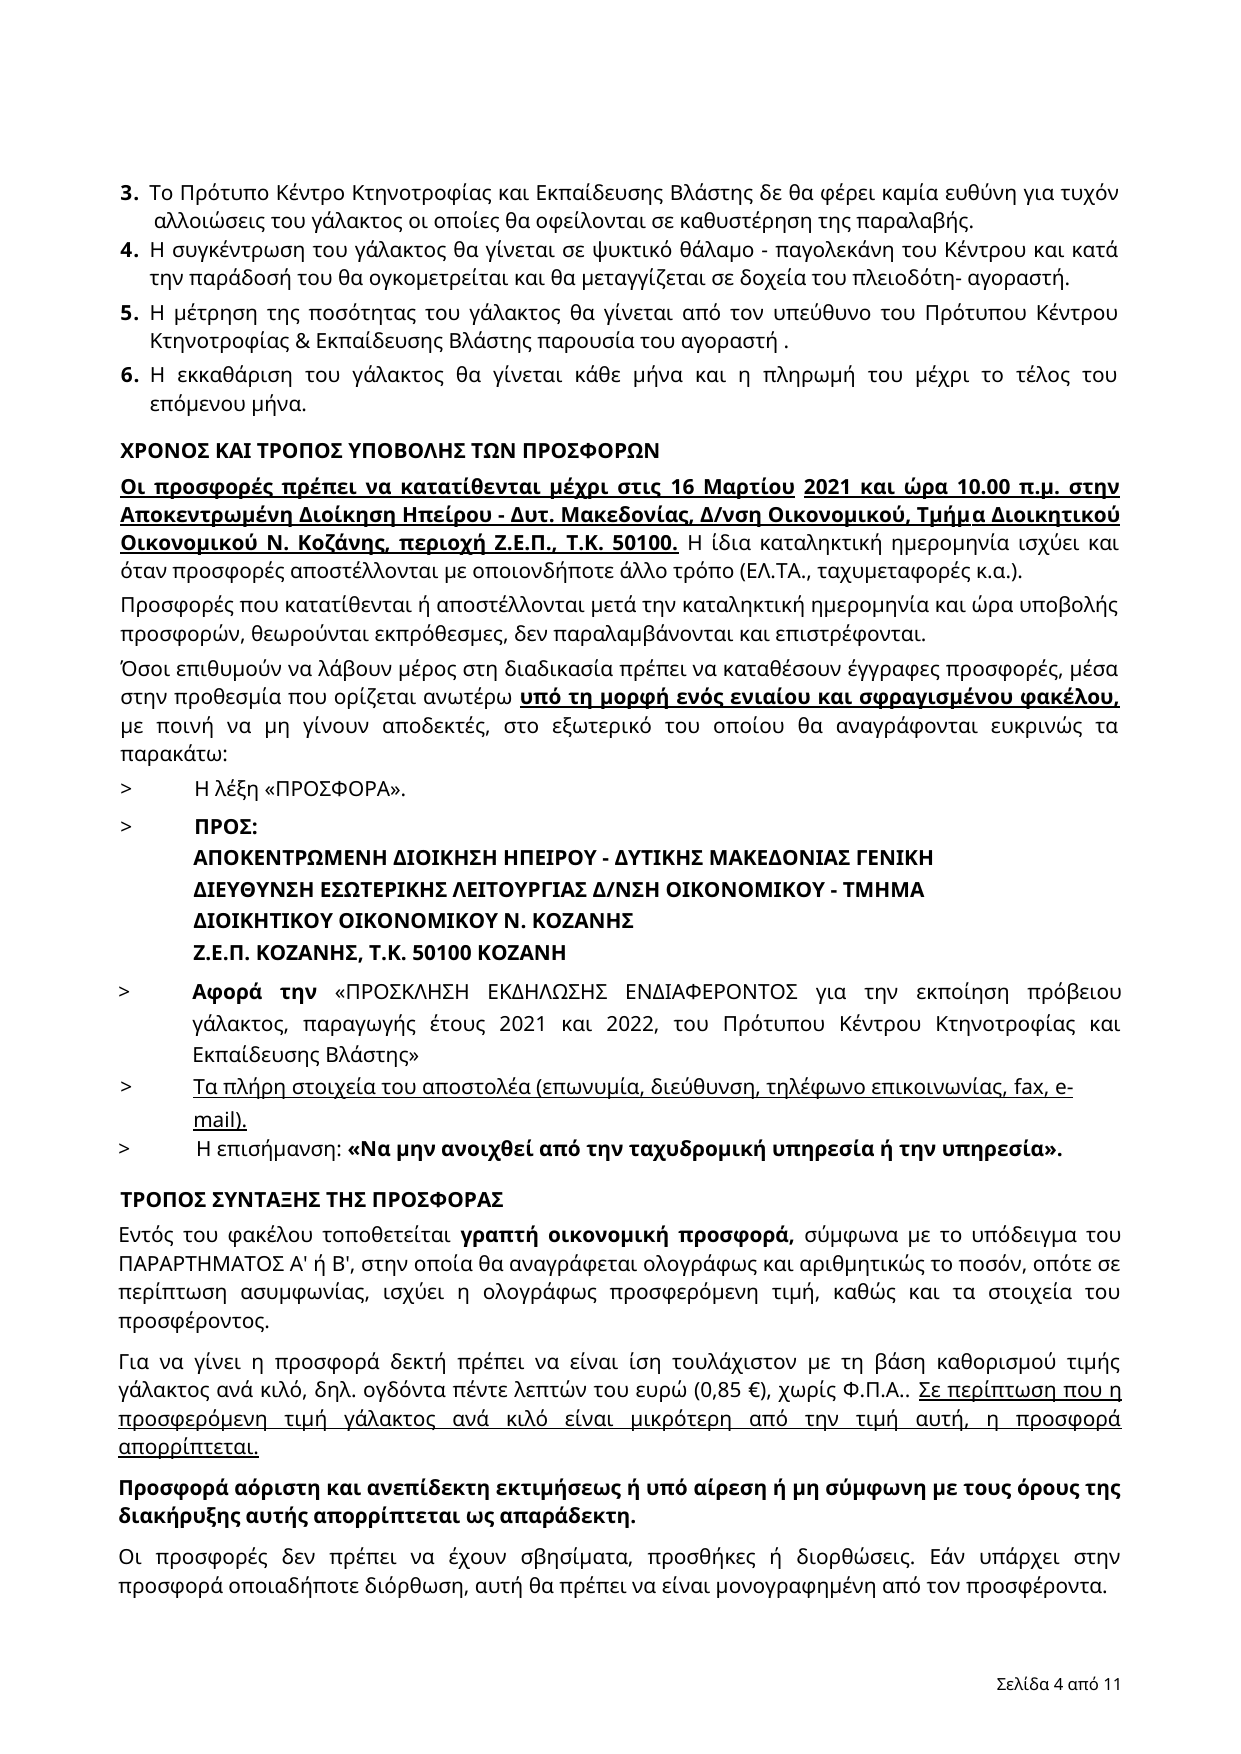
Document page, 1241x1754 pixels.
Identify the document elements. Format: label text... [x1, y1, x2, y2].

text Οι προσφορές πρέπει να κατατίθενται μέχρι στις 16 Μαρτίου 2021 και ώρα 10.00 π.μ. στην Αποκεντρωμένη Διοίκηση Ηπείρου - Δυτ. Μακεδονίας, Δ/νση Οικονομικού, Τμήμα Διοικητικού Οικονομικού Ν. Κοζάνης, περιοχή Ζ.Ε.Π., Τ.Κ. 50100. Η ίδια καταληκτική ημερομηνία ισχύει και όταν προσφορές αποστέλλονται με οποιονδήποτε άλλο τρόπο (ΕΛ.ΤΑ., ταχυμεταφορές κ.α.). [120, 472, 1120, 524]
list Αφορά την «ΠΡΟΣΚΛΗΣΗ ΕΚΔΗΛΩΣΗΣ ΕΝΔΙΑΦΕΡΟΝΤΟΣ για την εκποίηση πρόβειου γάλακτος, παραγωγής έτους 2021 και 2022, του Πρότυπου Κέντρου Κτηνοτροφίας και Εκπαίδευσης Βλάστης» [118, 974, 1122, 1069]
list Η συγκέντρωση του γάλακτος θα γίνεται σε ψυκτικό θάλαμο - παγολεκάνη του Κέντρου και κατά την παράδοσή του θα ογκομετρείται και θα μεταγγίζεται σε δοχεία του πλειοδότη- αγοραστή. [120, 234, 1120, 291]
text ΤΡΟΠΟΣ ΣΥΝΤΑΞΗΣ ΤΗΣ ΠΡΟΣΦΟΡΑΣ [120, 1191, 1122, 1211]
list ΠΡΟΣ: [120, 809, 1122, 840]
text Οι προσφορές δεν πρέπει να έχουν σβησίματα, προσθήκες ή διορθώσεις. Εάν υπάρχει στην προσφορά οποιαδήποτε διόρθωση, αυτή θα πρέπει να είναι μονογραφημένη από τον προσφέροντα. [118, 1542, 1122, 1599]
list Η λέξη «ΠΡΟΣΦΟΡΑ». [120, 771, 1122, 803]
text Εντός του φακέλου τοποθετείται γραπτή οικονομική προσφορά, σύμφωνα με το υπόδειγμα του ΠΑΡΑΡΤΗΜΑΤΟΣ Α' ή Β', στην οποία θα αναγράφεται ολογράφως και αριθμητικώς το ποσόν, οπότε σε περίπτωση ασυμφωνίας, ισχύει η ολογράφως προσφερόμενη τιμή, καθώς και τα στοιχεία του προσφέροντος. [118, 1221, 1122, 1334]
text Για να γίνει η προσφορά δεκτή πρέπει να είναι ίση τουλάχιστον με τη βάση καθορισμού τιμής γάλακτος ανά κιλό, δηλ. ογδόντα πέντε λεπτών του ευρώ (0,85 €), χωρίς Φ.Π.Α.. Σε περίπτωση που η προσφερόμενη τιμή γάλακτος ανά κιλό είναι μικρότερη από την τιμή αυτή, η προσφορά απορρίπτεται. [118, 1347, 1122, 1428]
text Οι προσφορές πρέπει να κατατίθενται μέχρι στις 16 Μαρτίου 2021 και ώρα 10.00 π.μ. στην Αποκεντρωμένη Διοίκηση Ηπείρου - Δυτ. Μακεδονίας, Δ/νση Οικονομικού, Τμήμα Διοικητικού Οικονομικού Ν. Κοζάνης, περιοχή Ζ.Ε.Π., Τ.Κ. 50100. Η ίδια καταληκτική ημερομηνία ισχύει και όταν προσφορές αποστέλλονται με οποιονδήποτε άλλο τρόπο (ΕΛ.ΤΑ., ταχυμεταφορές κ.α.). [120, 525, 1120, 584]
list Η επισήμανση: «Να μην ανοιχθεί από την ταχυδρομική υπηρεσία ή την υπηρεσία». [118, 1134, 1122, 1162]
text Ζ.Ε.Π. ΚΟΖΑΝΗΣ, Τ.Κ. 50100 ΚΟΖΑΝΗ [193, 935, 1122, 966]
text ΑΠΟΚΕΝΤΡΩΜΕΝΗ ΔΙΟΙΚΗΣΗ ΗΠΕΙΡΟΥ - ΔΥΤΙΚΗΣ ΜΑΚΕΔΟΝΙΑΣ ΓΕΝΙΚΗ ΔΙΕΥΘΥΝΣΗ ΕΣΩΤΕΡΙΚΗΣ ΛΕΙΤΟΥΡΓΙΑΣ Δ/ΝΣΗ ΟΙΚΟΝΟΜΙΚΟΥ - ΤΜΗΜΑ ΔΙΟΙΚΗΤΙΚΟΥ ΟΙΚΟΝΟΜΙΚΟΥ Ν. ΚΟΖΑΝΗΣ [193, 840, 1003, 935]
list Η εκκαθάριση του γάλακτος θα γίνεται κάθε μήνα και η πληρωμή του μέχρι το τέλος του επόμενου μήνα. [121, 360, 1120, 417]
text Για να γίνει η προσφορά δεκτή πρέπει να είναι ίση τουλάχιστον με τη βάση καθορισμού τιμής γάλακτος ανά κιλό, δηλ. ογδόντα πέντε λεπτών του ευρώ (0,85 €), χωρίς Φ.Π.Α.. Σε περίπτωση που η προσφερόμενη τιμή γάλακτος ανά κιλό είναι μικρότερη από την τιμή αυτή, η προσφορά απορρίπτεται. [118, 1429, 1122, 1461]
list Τα πλήρη στοιχεία του αποστολέα (επωνυμία, διεύθυνση, τηλέφωνο επικοινωνίας, fax, e-mail). [120, 1069, 1120, 1134]
text Προσφορές που κατατίθενται ή αποστέλλονται μετά την καταληκτική ημερομηνία και ώρα υποβολής προσφορών, θεωρούνται εκπρόθεσμες, δεν παραλαμβάνονται και επιστρέφονται. [120, 590, 1120, 647]
text Προσφορά αόριστη και ανεπίδεκτη εκτιμήσεως ή υπό αίρεση ή μη σύμφωνη με τους όρους της διακήρυξης αυτής απορρίπτεται ως απαράδεκτη. [118, 1473, 1122, 1530]
list Το Πρότυπο Κέντρο Κτηνοτροφίας και Εκπαίδευσης Βλάστης δε θα φέρει καμία ευθύνη για τυχόν αλλοιώσεις του γάλακτος οι οποίες θα οφείλονται σε καθυστέρηση της παραλαβής. [120, 177, 1120, 234]
list Η μέτρηση της ποσότητας του γάλακτος θα γίνεται από τον υπεύθυνο του Πρότυπου Κέντρου Κτηνοτροφίας & Εκπαίδευσης Βλάστης παρουσία του αγοραστή . [120, 298, 1120, 354]
text ΧΡΟΝΟΣ ΚΑΙ ΤΡΟΠΟΣ ΥΠΟΒΟΛΗΣ ΤΩΝ ΠΡΟΣΦΟΡΩΝ [120, 442, 1122, 463]
text Όσοι επιθυμούν να λάβουν μέρος στη διαδικασία πρέπει να καταθέσουν έγγραφες προσφορές, μέσα στην προθεσμία που ορίζεται ανωτέρω υπό τη μορφή ενός ενιαίου και σφραγισμένου φακέλου, με ποινή να μη γίνουν αποδεκτές, στο εξωτερικό του οποίου θα αναγράφονται ευκρινώς τα παρακάτω: [120, 653, 1120, 767]
